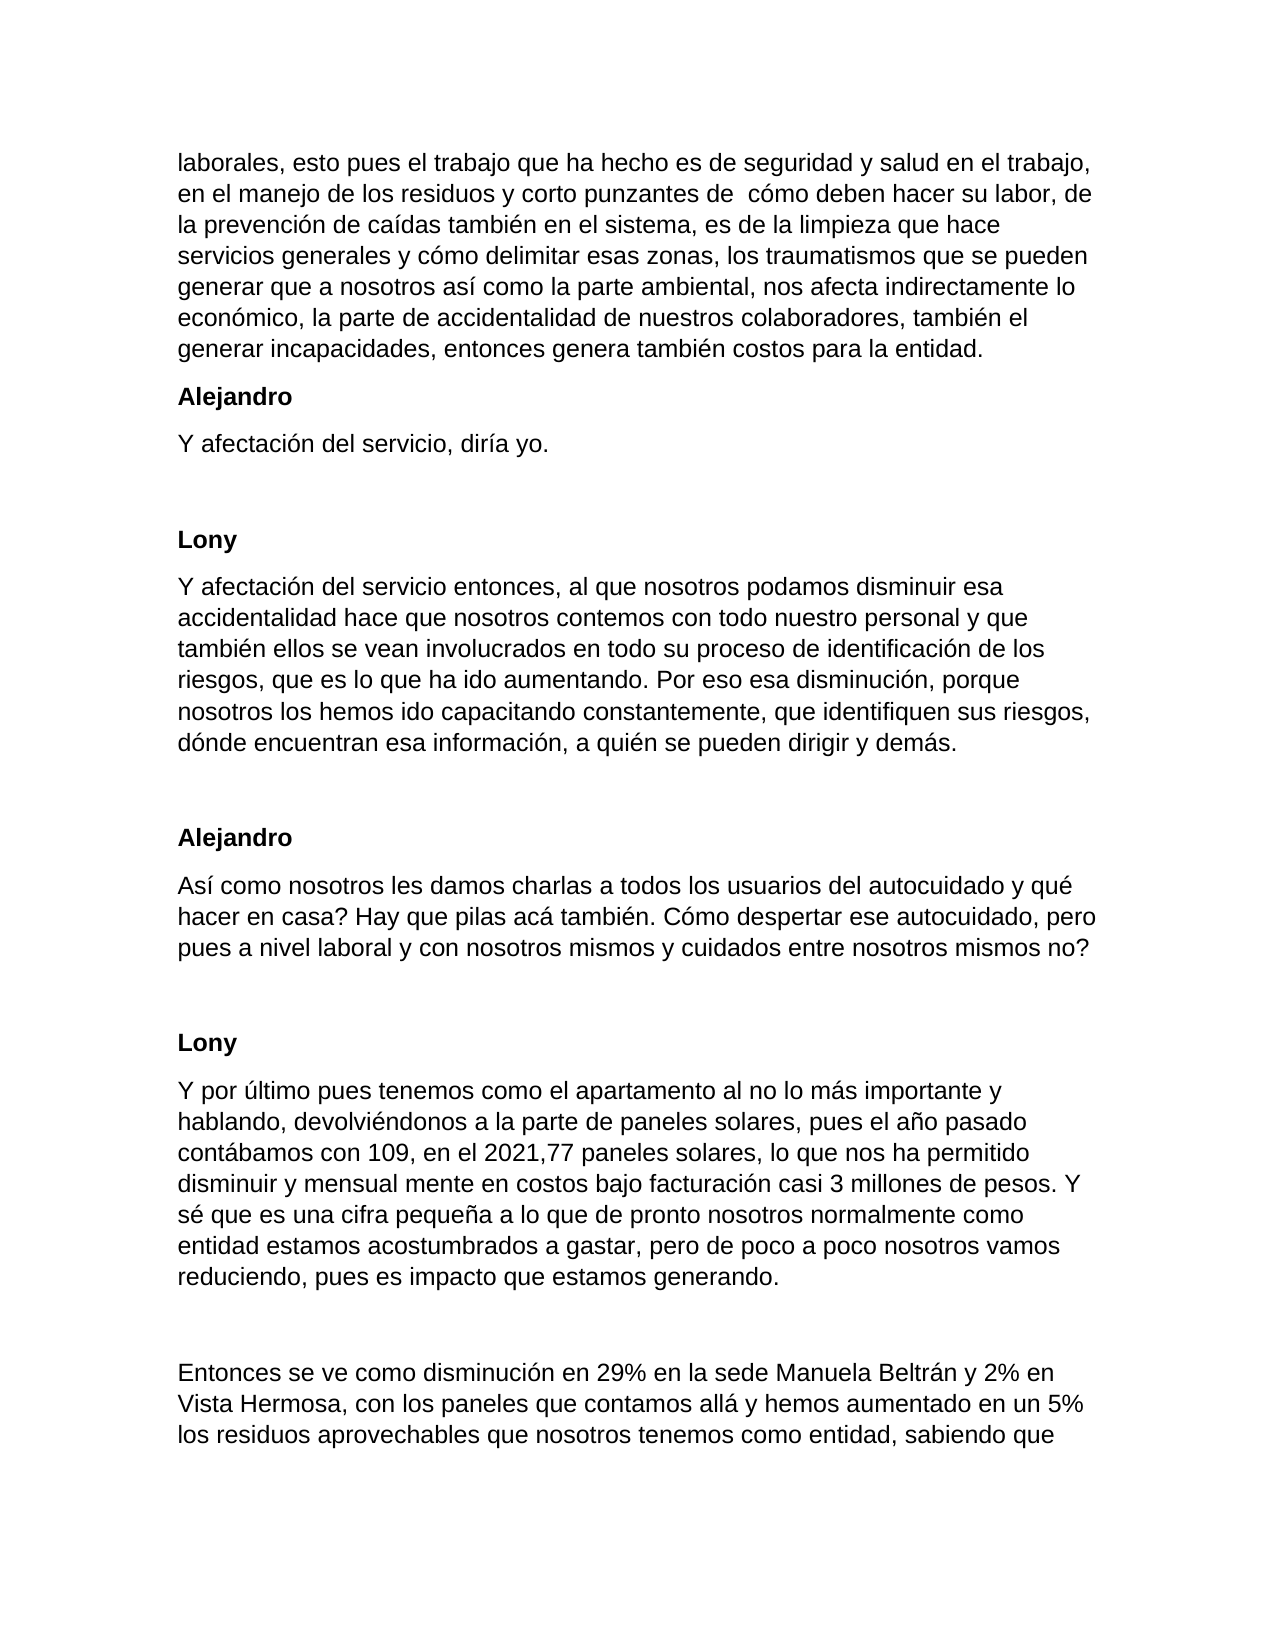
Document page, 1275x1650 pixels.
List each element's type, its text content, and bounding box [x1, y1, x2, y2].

text Y afectación del servicio, diría yo. [177, 429, 1098, 458]
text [177, 148, 1098, 363]
text Lony [177, 525, 1098, 553]
text Alejandro [177, 382, 1098, 410]
text Entonces se ve como disminución en 29% en la sede Manuela Beltrán y 2% en Vista Hermosa, con los paneles que contamos allá y hemos aumentado en un 5% los residuos aprovechables que nosotros tenemos como entidad, sabiendo que [177, 1358, 1098, 1448]
text Así como nosotros les damos charlas a todos los usuarios del autocuidado y qué hacer en casa? Hay que pilas acá también. Cómo despertar ese autocuidado, pero pues a nivel laboral y con nosotros mismos y cuidados entre nosotros mismos no? [177, 871, 1098, 962]
text Y afectación del servicio entonces, al que nosotros podamos disminuir esa accidentalidad hace que nosotros contemos con todo nuestro personal y que también ellos se vean involucrados en todo su proceso de identificación de los riesgos, que es lo que ha ido aumentando. Por eso esa disminución, porque nosotros los hemos ido capacitando constantemente, que identifiquen sus riesgos, dónde encuentran esa información, a quién se pueden dirigir y demás. [177, 572, 1098, 756]
text Y por último pues tenemos como el apartamento al no lo más importante y hablando, devolviéndonos a la parte de paneles solares, pues el año pasado contábamos con 109, en el 2021,77 paneles solares, lo que nos ha permitido disminuir y mensual mente en costos bajo facturación casi 3 millones de pesos. Y sé que es una cifra pequeña a lo que de pronto nosotros normalmente como entidad estamos acostumbrados a gastar, pero de poco a poco nosotros vamos reduciendo, pues es impacto que estamos generando. [177, 1076, 1098, 1291]
text Lony [177, 1028, 1098, 1057]
text Alejandro [177, 823, 1098, 852]
